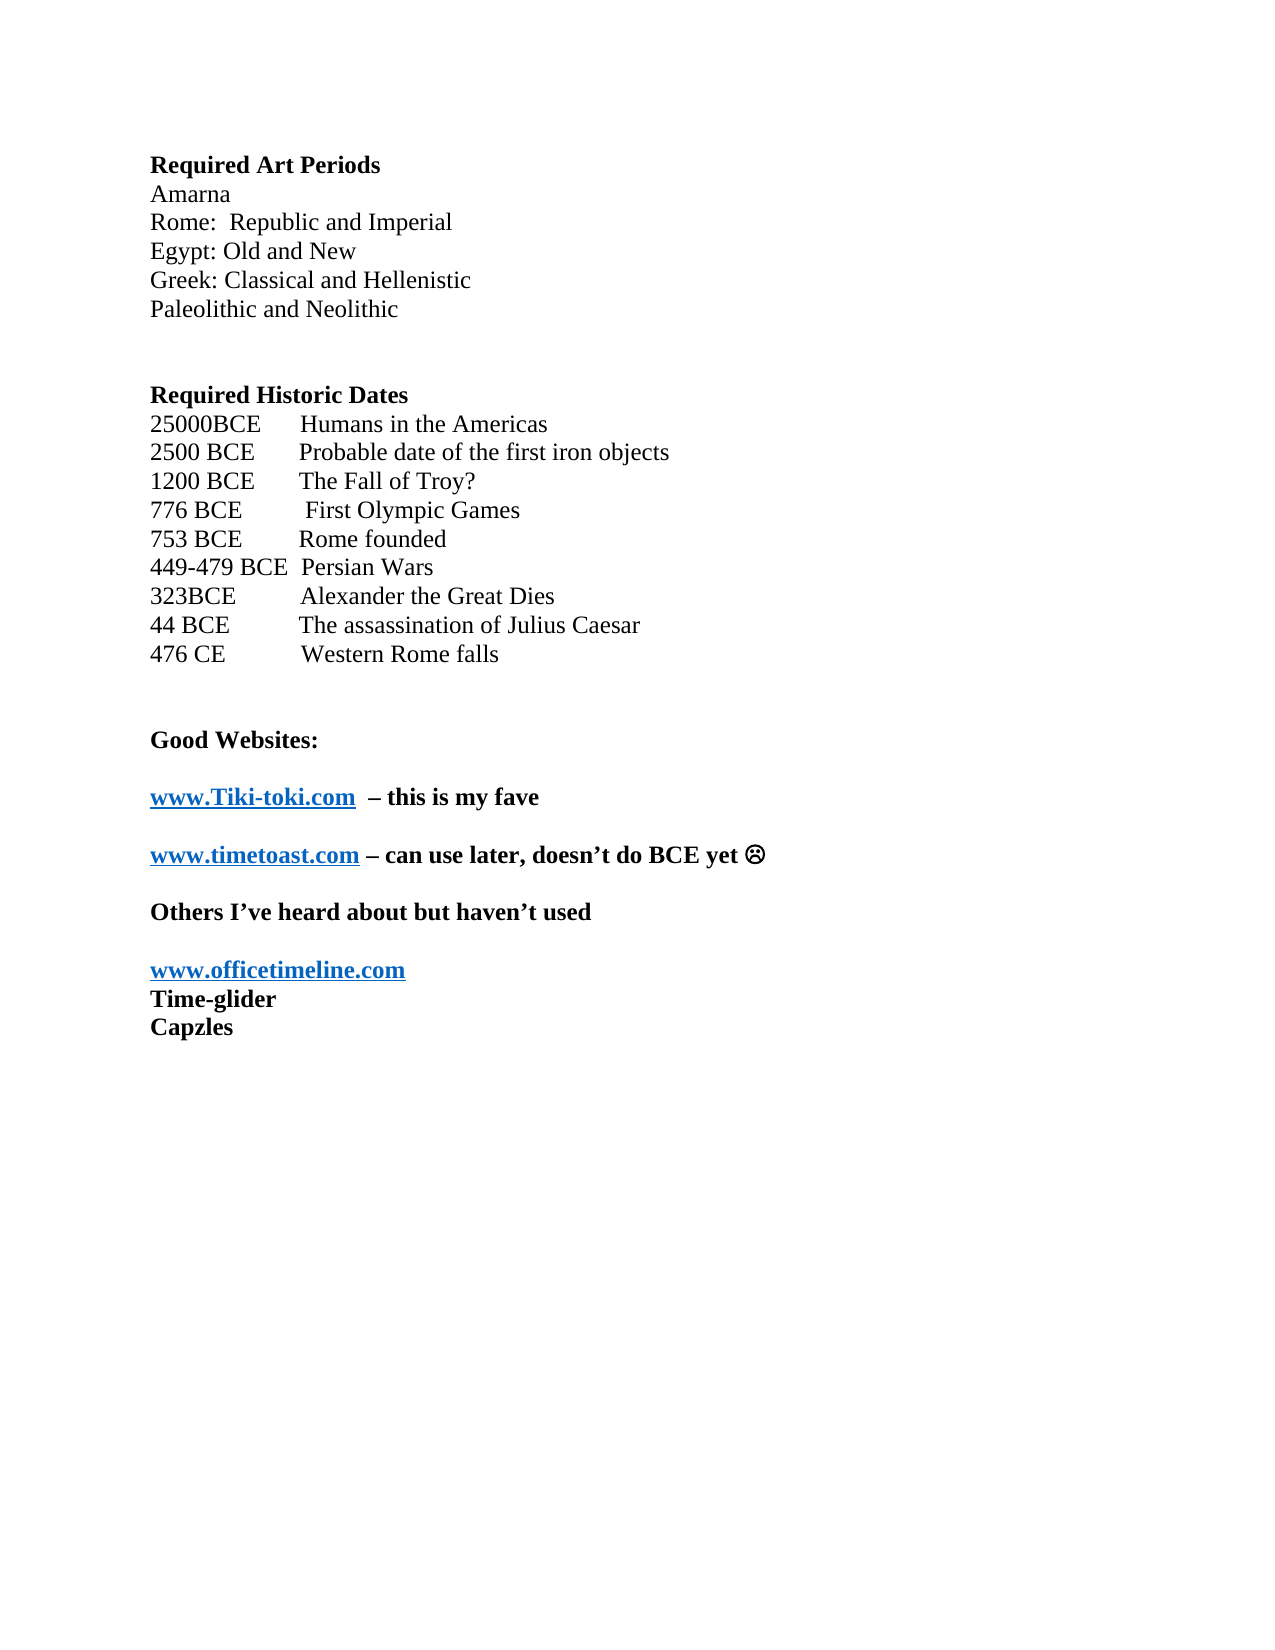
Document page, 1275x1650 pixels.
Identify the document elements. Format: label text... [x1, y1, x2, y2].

text Rome: Republic and Imperial Egypt: Old and New Greek: Classical and Hellenistic Paleolithic and Neolithic [150, 207, 1125, 322]
text 323BCE Alexander the Great Dies [150, 581, 1125, 610]
text Required Art Periods Amarna [150, 150, 1125, 207]
text www.officetimeline.com [150, 955, 1125, 984]
text Good Websites: [150, 725, 1125, 754]
text www.Tiki-toki.com – this is my fave [150, 782, 1125, 811]
text www.timetoast.com – can use later, doesn’t do BCE yet [150, 840, 1125, 869]
text Others I’ve heard about but haven’t used [150, 897, 1125, 926]
text Required Historic Dates 25000BCE Humans in the Americas 2500 BCE Probable date of the first iron objects 1200 BCE The Fall of Troy? 776 BCE First Olympic Games [150, 380, 1125, 524]
text 44 BCE The assassination of Julius Caesar [150, 610, 1125, 639]
text 476 CE Western Rome falls [150, 639, 1125, 667]
text 753 BCE Rome founded 449-479 BCE Persian Wars [150, 524, 1125, 581]
text Capzles [150, 1012, 1125, 1070]
text Time-glider [150, 984, 1125, 1012]
